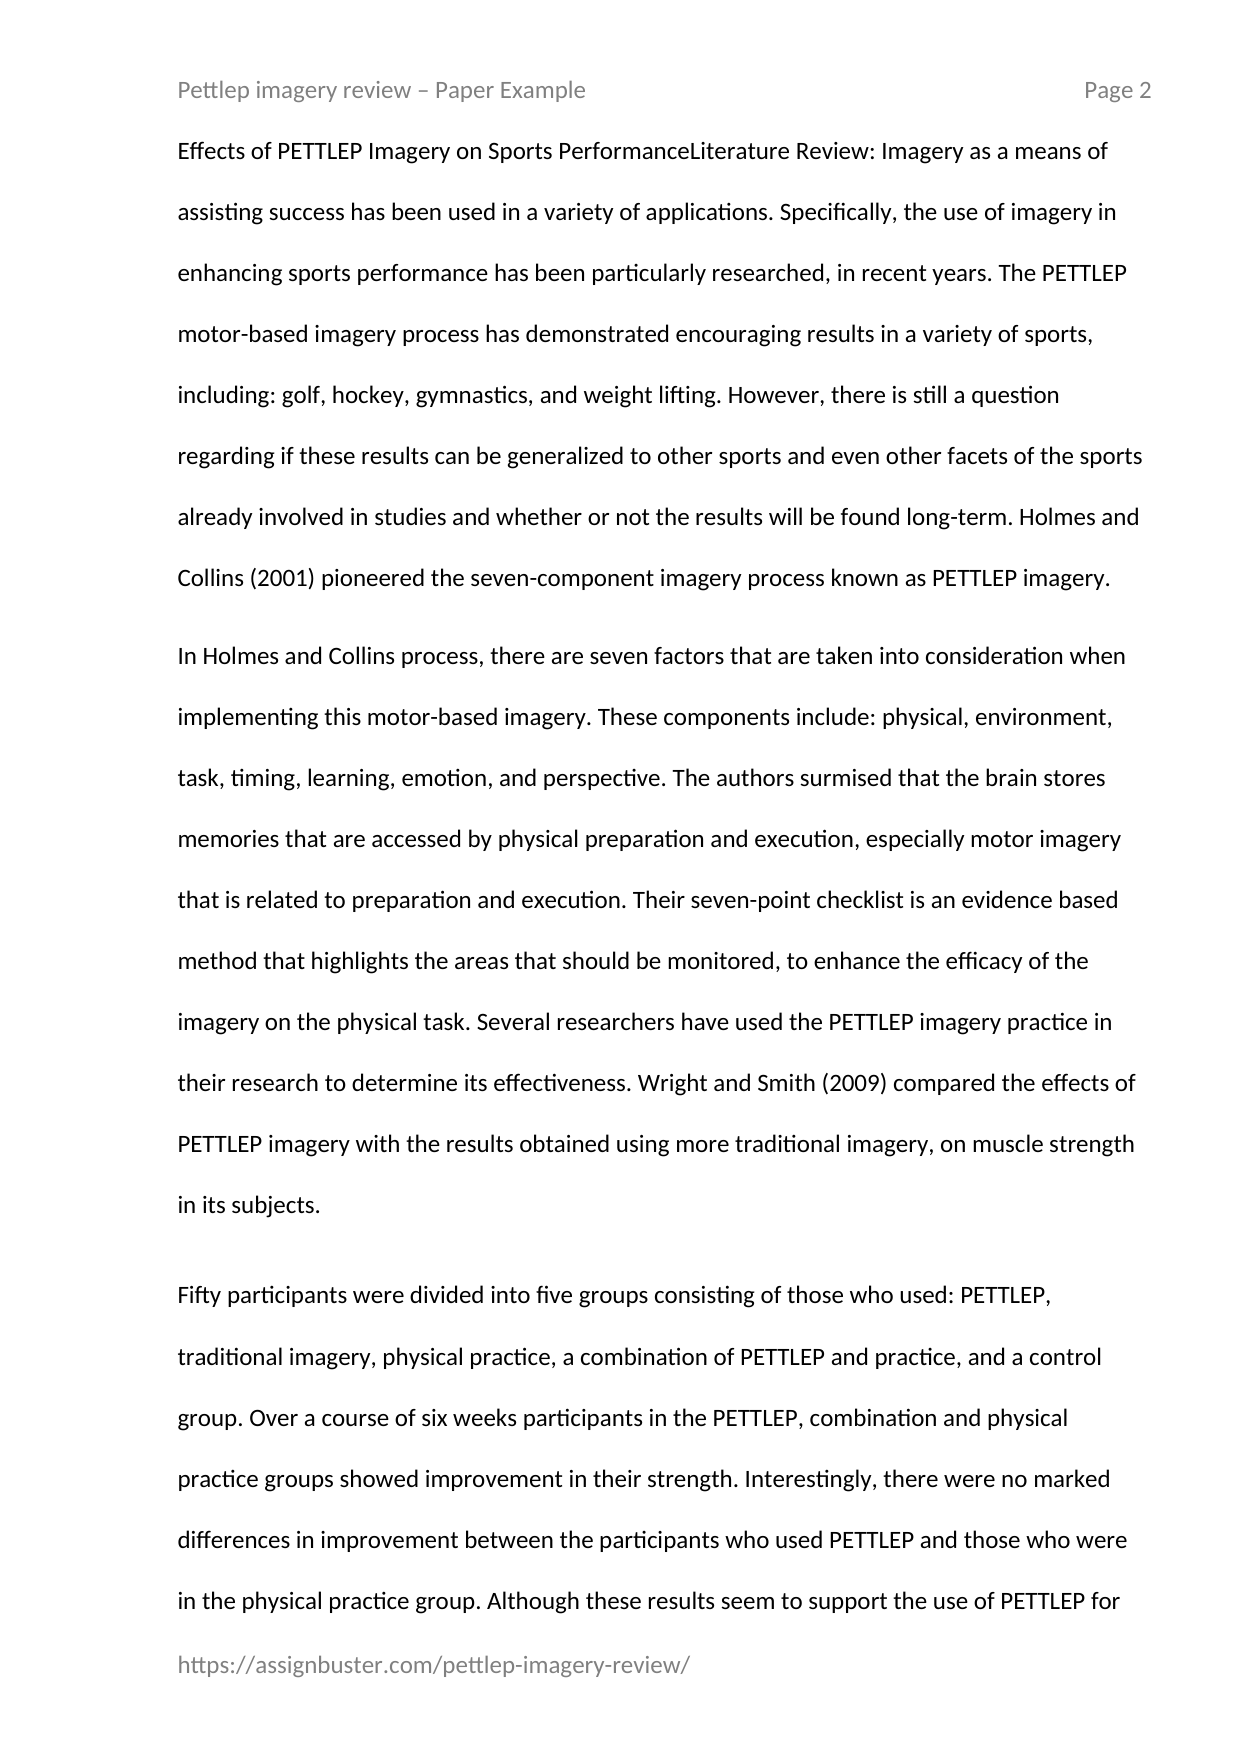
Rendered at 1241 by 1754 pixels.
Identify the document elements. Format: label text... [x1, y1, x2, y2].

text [177, 1280, 1152, 1615]
text In Holmes and Collins process, there are seven factors that are taken into consideration when implementing this motor-based imagery. These components include: physical, environment, task, timing, learning, emotion, and perspective. The authors surmised that the brain stores memories that are accessed by physical preparation and execution, especially motor imagery that is related to preparation and execution. Their seven-point checklist is an evidence based method that highlights the areas that should be monitored, to enhance the efficacy of the imagery on the physical task. Several researchers have used the PETTLEP imagery practice in their research to determine its effectiveness. Wright and Smith (2009) compared the effects of PETTLEP imagery with the results obtained using more traditional imagery, on muscle strength in its subjects. [177, 640, 1152, 1220]
text Effects of PETTLEP Imagery on Sports PerformanceLiterature Review: Imagery as a means of assisting success has been used in a variety of applications. Specifically, the use of imagery in enhancing sports performance has been particularly researched, in recent years. The PETTLEP motor-based imagery process has demonstrated encouraging results in a variety of sports, including: golf, hockey, gymnastics, and weight lifting. However, there is still a question regarding if these results can be generalized to other sports and even other facets of the sports already involved in studies and whether or not the results will be found long-term. Holmes and Collins (2001) pioneered the seven-component imagery process known as PETTLEP imagery. [177, 135, 1152, 593]
